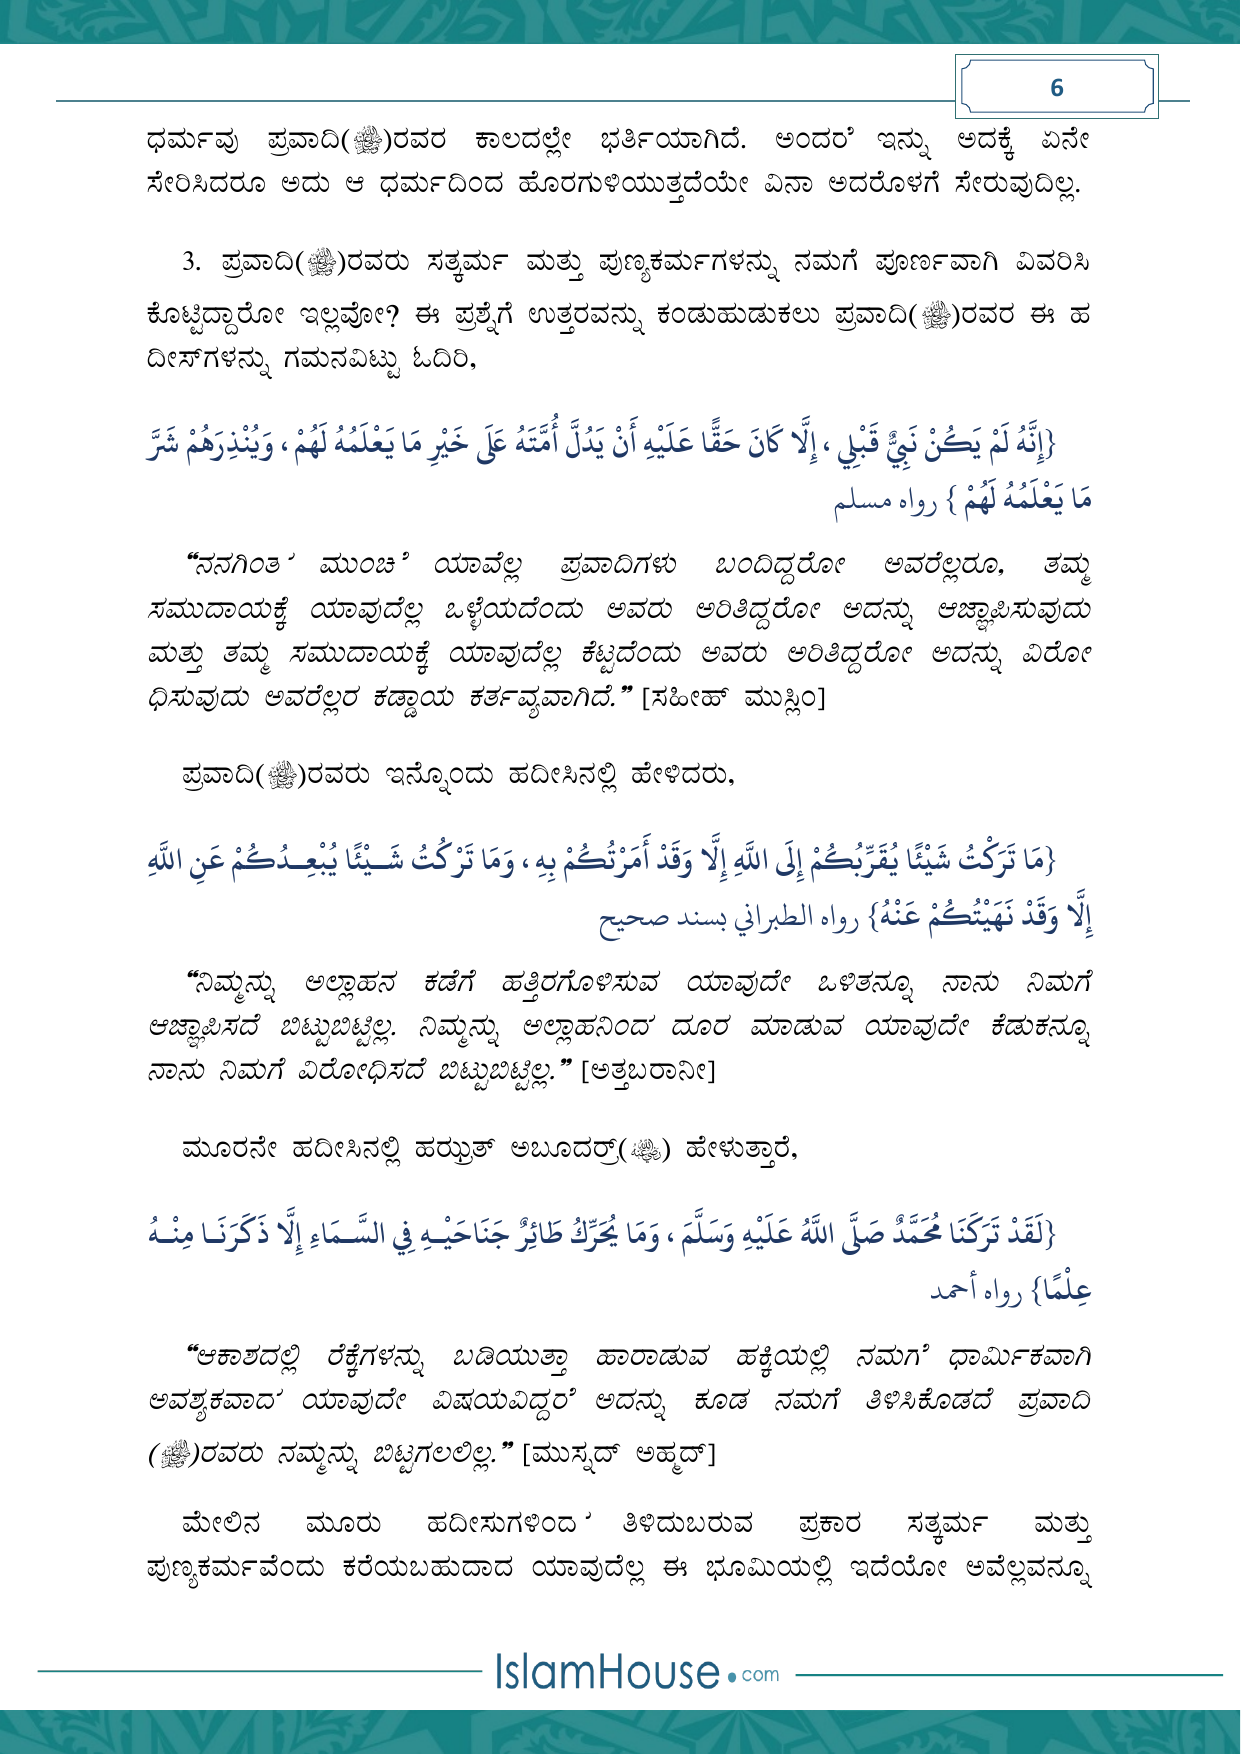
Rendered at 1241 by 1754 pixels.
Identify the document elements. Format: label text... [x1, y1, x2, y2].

text 3. ¥ÀæªÁ¢()gÀªÀgÀÄ ¸ÀvÀÌªÀÄð ªÀÄvÀÄÛ ¥ÀÅtåPÀªÀÄðUÀ¼À£ÀÄß £ÀªÀÄUÉ ¥ÀÇtðªÁV «ªÀj¹ PÉÆnÖzÁÝgÉÆÃ E®èªÉÇÃ? F ¥Àæ±ÉßUÉ GvÀÛgÀªÀ£ÀÄß PÀAqÀÄºÀÄqÀÄPÀ®Ä ¥ÀæªÁ¢()gÀªÀgÀ F ºÀ¢Ã¸ïUÀ¼À£ÀÄß UÀªÀÄ£À«lÄÖ N¢j, [148, 240, 1092, 384]
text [148, 118, 1092, 209]
text “DPÁ±ÀzÀ°è gÉPÉÌUÀ¼À£ÀÄß §rAiÀÄÄvÁÛ ºÁgÁqÀÄªÀ ºÀQÌAiÀÄ°è £ÀªÀÄUÉ zsÁ«ÄðPÀªÁV CªÀ±ÀåPÀªÁzÀ AiÀiÁªÀÅzÉÃ «µÀAiÀÄ«zÀÝgÉ CzÀ£ÀÄß PÀÆqÀ £ÀªÀÄUÉ w½¹PÉÆqÀzÉ ¥ÀæªÁ¢()gÀªÀgÀÄ £ÀªÀÄä£ÀÄß ©lÖUÀ®°®è.” [ªÀÄÄ¸Àßzï CºÀäzï] [148, 1343, 1092, 1479]
text ¥ÀæªÁ¢()gÀªÀgÀÄ E£ÉÆßAzÀÄ ºÀ¢Ã¹£À°è ºÉÃ½zÀgÀÄ, [148, 753, 1092, 800]
picture [28, 1645, 483, 1692]
picture [0, 1710, 1241, 1754]
text {مَا تَرَكْتُ شَيْئًا يُقَرِّبُكُمْ إِلَى اللَّهِ إِلَّا وَقَدْ أَمَرْتُكُمْ بِهِ ، وَمَا تَرْكُتُ شَيْئًا يُبْعِدُكُمْ عَنِ اللَّهِ إِلَّا وَقَدْ نَهَيْتُكُمْ عَنْهُ} رواه الطبراني بسند صحيح [148, 832, 1092, 944]
text ªÀÄÆgÀ£ÉÃ ºÀ¢Ã¹£À°è ºÀgÀhÄævï C§ÆzÀgïæ() ºÉÃ¼ÀÄvÁÛgÉ, [148, 1127, 1092, 1174]
text “¤ªÀÄä£ÀÄß C¯ÁèºÀ£À PÀqÉUÉ ºÀwÛgÀUÉÆ½¸ÀÄªÀ AiÀiÁªÀÅzÉÃ M½vÀ£ÀÆß £Á£ÀÄ ¤ªÀÄUÉ DeÁÕ¦¸ÀzÉ ©lÄÖ©nÖ®è. ¤ªÀÄä£ÀÄß C¯ÁèºÀ¤AzÀ zÀÆgÀ ªÀiÁqÀÄªÀ AiÀiÁªÀÅzÉÃ PÉqÀÄPÀ£ÀÆß £Á£ÀÄ ¤ªÀÄUÉ «gÉÆÃ¢ü¸ÀzÉ ©lÄÖ©nÖ®è.” [CvÀÛ§gÁ¤Ã] [148, 969, 1092, 1096]
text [148, 1511, 1092, 1593]
picture [0, 0, 1240, 44]
text {إِنَّهُ لَمْ يَكُنْ نَبِيٌّ قَبْلِي ، إِلَّا كَانَ حَقًّا عَلَيْهِ أَنْ يَدُلَّ أُمَّتَهُ عَلَى خَيْرِ مَا يَعْلَمُهُ لَهُمْ ، وَيُنْذِرَهُمْ شَرَّ مَا يَعْلَمُهُ لَهُمْ } رواه مسلم [148, 415, 1092, 527]
picture [487, 1646, 1224, 1698]
text “£À£ÀVAvÀ ªÀÄÄAZÉ AiÀiÁªÉ®è ¥ÀæªÁ¢UÀ¼ÀÄ §A¢zÀÝgÉÆÃ CªÀgÉ®ègÀÆ, vÀªÀÄä ¸ÀªÀÄÄzÁAiÀÄPÉÌ AiÀiÁªÀÅzÉ®è M¼ÉîAiÀÄzÉAzÀÄ CªÀgÀÄ CjwzÀÝgÉÆÃ CzÀ£ÀÄß DeÁÕ¦¸ÀÄªÀÅzÀÄ ªÀÄvÀÄÛ vÀªÀÄä ¸ÀªÀÄÄzÁAiÀÄPÉÌ AiÀiÁªÀÅzÉ®è PÉlÖzÉAzÀÄ CªÀgÀÄ CjwzÀÝgÉÆÃ CzÀ£ÀÄß «gÉÆÃ¢ü¸ÀÄªÀÅzÀÄ CªÀgÉ®ègÀ PÀqÁØAiÀÄ PÀvÀðªÀåªÁVzÉ.” [¸À»Ãºï ªÀÄÄ¹èA] [148, 552, 1092, 723]
text {لَقَدْ تَرَكَنَا مُحَمَّدٌ صَلَّى اللَّهُ عَلَيْهِ وَسَلَّمَ ، وَمَا يُحَرِّكُ طَائِرٌ جَنَاحَيْهِ فِي السَّمَاءِ إِلَّا ذَكَرَنَا مِنْهُ عِلْمًا} رواه أحمد [148, 1206, 1092, 1318]
